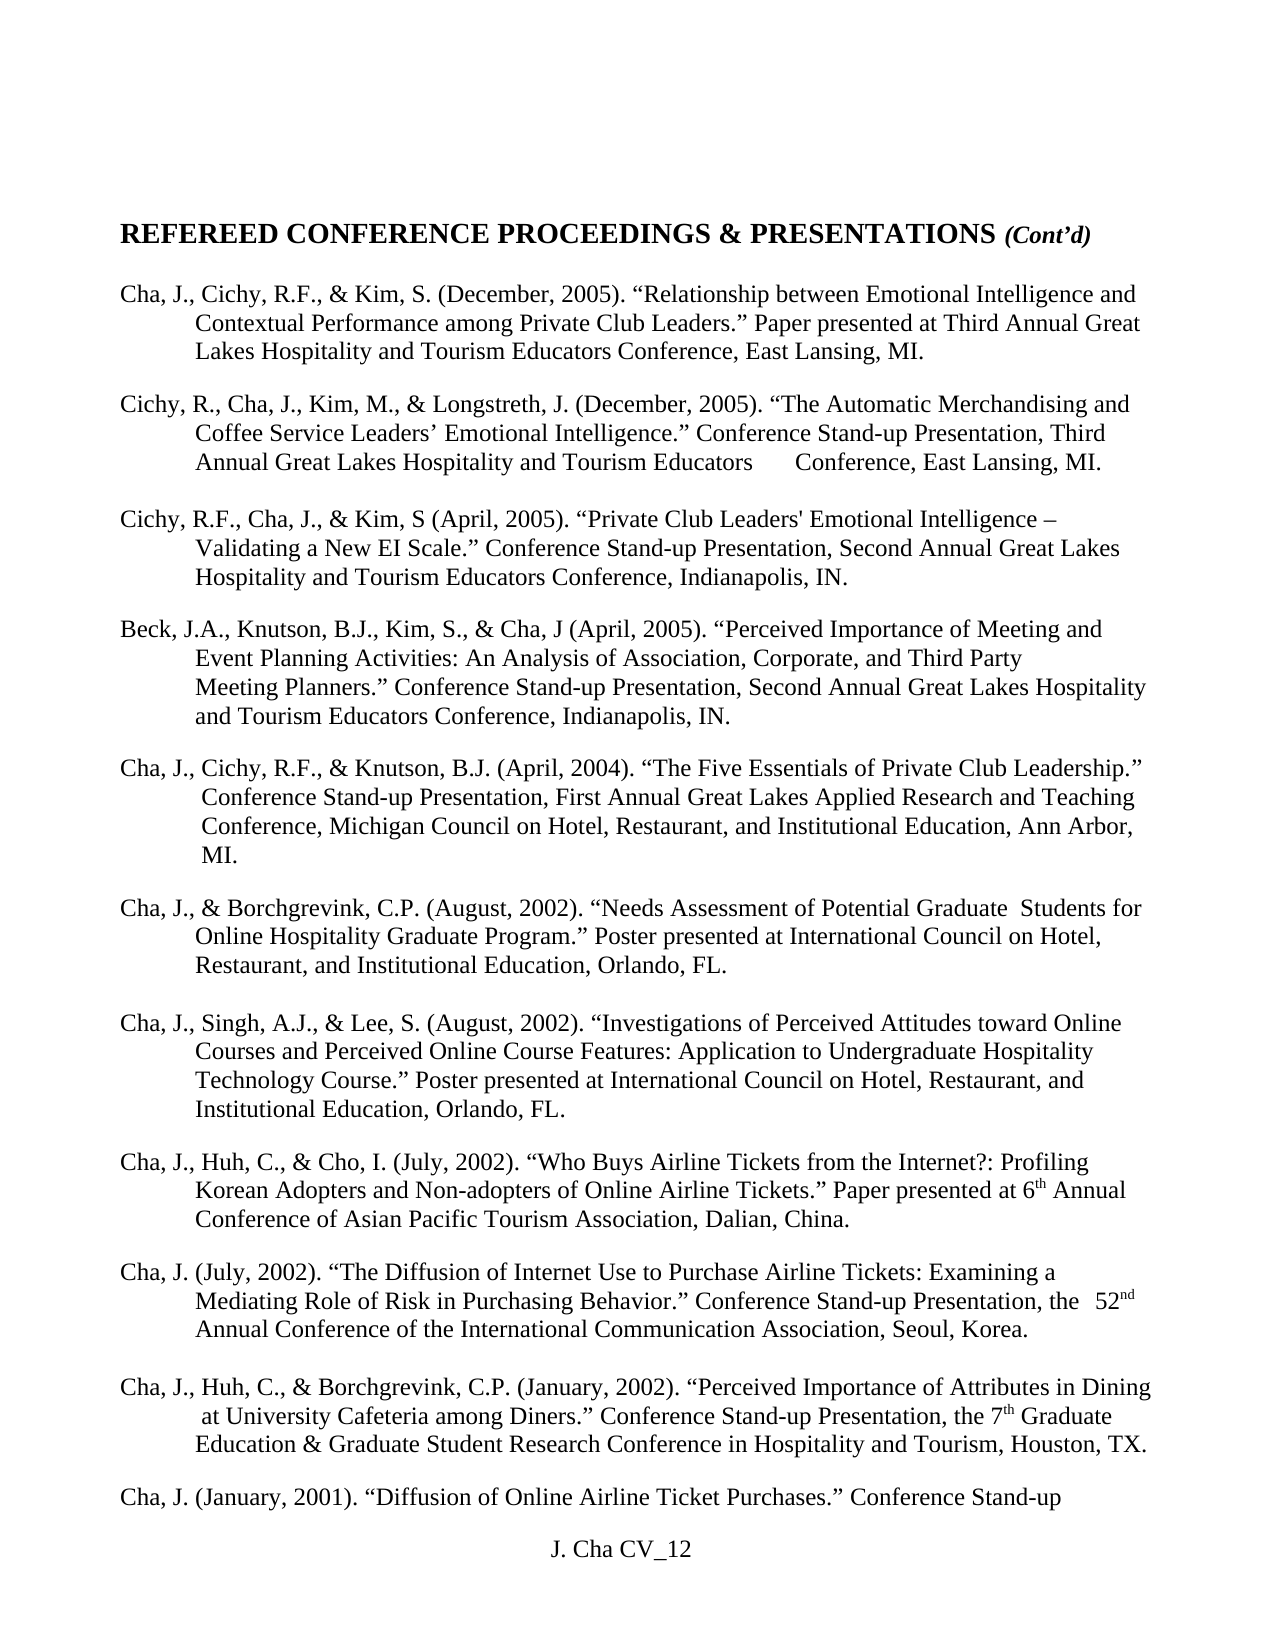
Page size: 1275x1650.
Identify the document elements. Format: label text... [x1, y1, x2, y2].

text Cha, J., Singh, A.J., & Lee, S. (August, 2002). “Investigations of Perceived Attitudes toward Online [120, 1008, 1155, 1036]
text Cha, J., Cichy, R.F., & Knutson, B.J. (April, 2004). “The Five Essentials of Private Club Leadership.” [120, 753, 1155, 782]
text Beck, J.A., Knutson, B.J., Kim, S., & Cha, J (April, 2005). “Perceived Importance of Meeting and [120, 614, 1155, 643]
text Cha, J., Cichy, R.F., & Kim, S. (December, 2005). “Relationship between Emotional Intelligence and [120, 279, 1155, 308]
text REFEREED CONFERENCE PROCEEDINGS & PRESENTATIONS (Cont’d) [120, 217, 1155, 250]
text Cha, J. (January, 2001). “Diffusion of Online Airline Ticket Purchases.” Conference Stand-up [120, 1482, 1155, 1511]
text Technology Course.” Poster presented at International Council on Hotel, Restaurant, and [120, 1065, 1155, 1094]
text Annual Great Lakes Hospitality and Tourism Educators Conference, East Lansing, MI. [120, 447, 1155, 475]
text Cichy, R., Cha, J., Kim, M., & Longstreth, J. (December, 2005). “The Automatic Merchandising and [120, 389, 1155, 418]
text Meeting Planners.” Conference Stand-up Presentation, Second Annual Great Lakes Hospitality [120, 672, 1155, 701]
text Restaurant, and Institutional Education, Orlando, FL. [120, 950, 1155, 979]
text Conference Stand-up Presentation, First Annual Great Lakes Applied Research and Teaching [120, 782, 1155, 811]
text Korean Adopters and Non-adopters of Online Airline Tickets.” Paper presented at 6th Annual [120, 1175, 1155, 1204]
text Conference, Michigan Council on Hotel, Restaurant, and Institutional Education, Ann Arbor, [120, 811, 1155, 840]
text at University Cafeteria among Diners.” Conference Stand-up Presentation, the 7th Graduate [120, 1401, 1155, 1429]
text and Tourism Educators Conference, Indianapolis, IN. [120, 701, 1155, 729]
text Cha, J., Huh, C., & Borchgrevink, C.P. (January, 2002). “Perceived Importance of Attributes in Dining [120, 1372, 1155, 1401]
text Cichy, R.F., Cha, J., & Kim, S (April, 2005). “Private Club Leaders' Emotional Intelligence – [120, 504, 1155, 533]
text Online Hospitality Graduate Program.” Poster presented at International Council on Hotel, [120, 921, 1155, 950]
text Event Planning Activities: An Analysis of Association, Corporate, and Third Party [120, 643, 1155, 672]
text Mediating Role of Risk in Purchasing Behavior.” Conference Stand-up Presentation, the 52nd [120, 1286, 1155, 1314]
text Lakes Hospitality and Tourism Educators Conference, East Lansing, MI. [120, 336, 1155, 365]
text Institutional Education, Orlando, FL. [120, 1094, 1155, 1123]
text Conference of Asian Pacific Tourism Association, Dalian, China. [120, 1204, 1155, 1233]
text MI. [120, 840, 1155, 868]
text Cha, J., & Borchgrevink, C.P. (August, 2002). “Needs Assessment of Potential Graduate Students for [120, 893, 1155, 921]
text Cha, J. (July, 2002). “The Diffusion of Internet Use to Purchase Airline Tickets: Examining a [120, 1257, 1155, 1286]
text Education & Graduate Student Research Conference in Hospitality and Tourism, Houston, TX. [120, 1429, 1155, 1458]
text Contextual Performance among Private Club Leaders.” Paper presented at Third Annual Great [120, 308, 1155, 336]
text Validating a New EI Scale.” Conference Stand-up Presentation, Second Annual Great Lakes Hospitality and Tourism Educators Conference, Indianapolis, IN. [195, 533, 1155, 590]
text Coffee Service Leaders’ Emotional Intelligence.” Conference Stand-up Presentation, Third [120, 418, 1155, 447]
text Courses and Perceived Online Course Features: Application to Undergraduate Hospitality [120, 1036, 1155, 1065]
text Cha, J., Huh, C., & Cho, I. (July, 2002). “Who Buys Airline Tickets from the Internet?: Profiling [120, 1147, 1155, 1175]
text Annual Conference of the International Communication Association, Seoul, Korea. [120, 1314, 1155, 1343]
